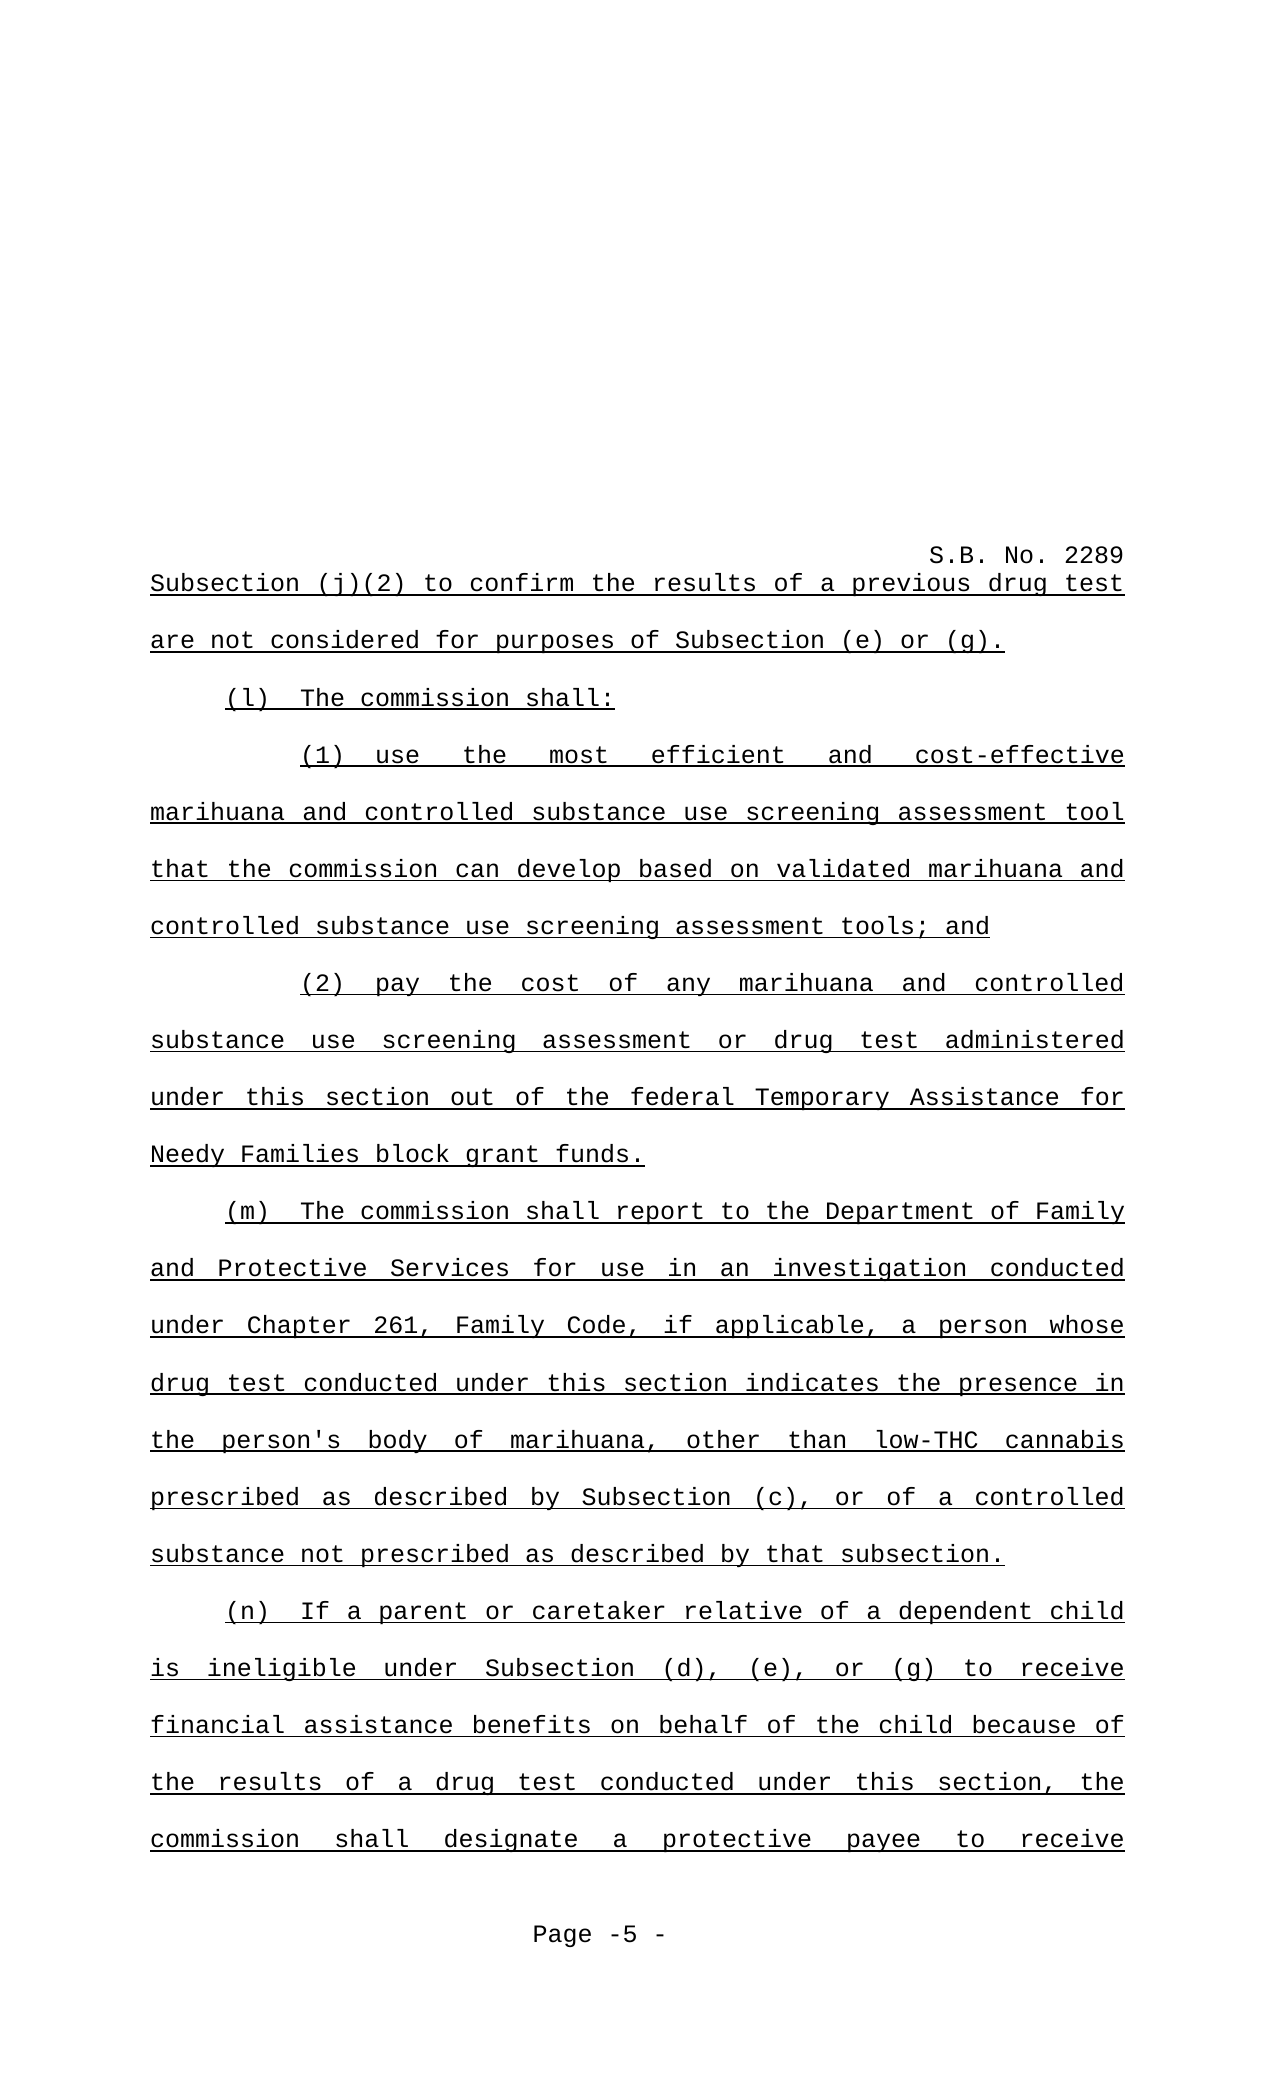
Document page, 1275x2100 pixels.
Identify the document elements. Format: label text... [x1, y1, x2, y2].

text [150, 571, 1125, 594]
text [150, 1795, 1125, 1850]
text (m) The commission shall report to the Department of Family and Protective Services for use in an investigation conducted under Chapter 261, Family Code, if applicable, a person whose drug test conducted under this section indicates the presence in the person's body of marihuana, other than low-THC cannabis prescribed as described by Subsection (c), or of a controlled substance not prescribed as described by that subsection. [150, 1281, 1125, 1336]
text (2) pay the cost of any marihuana and controlled substance use screening assessment or drug test administered under this section out of the federal Temporary Assistance for Needy Families block grant funds. [150, 1052, 1125, 1108]
text (1) use the most efficient and cost-effective marihuana and controlled substance use screening assessment tool that the commission can develop based on validated marihuana and controlled substance use screening assessment tools; and [150, 881, 1125, 942]
text (2) pay the cost of any marihuana and controlled substance use screening assessment or drug test administered under this section out of the federal Temporary Assistance for Needy Families block grant funds. [150, 1110, 1125, 1170]
text (l) The commission shall: [150, 685, 1125, 713]
text (1) use the most efficient and cost-effective marihuana and controlled substance use screening assessment tool that the commission can develop based on validated marihuana and controlled substance use screening assessment tools; and [150, 742, 1125, 822]
text (m) The commission shall report to the Department of Family and Protective Services for use in an investigation conducted under Chapter 261, Family Code, if applicable, a person whose drug test conducted under this section indicates the presence in the person's body of marihuana, other than low-THC cannabis prescribed as described by Subsection (c), or of a controlled substance not prescribed as described by that subsection. [150, 1395, 1125, 1450]
text (m) The commission shall report to the Department of Family and Protective Services for use in an investigation conducted under Chapter 261, Family Code, if applicable, a person whose drug test conducted under this section indicates the presence in the person's body of marihuana, other than low-THC cannabis prescribed as described by Subsection (c), or of a controlled substance not prescribed as described by that subsection. [150, 1199, 1125, 1279]
text (2) pay the cost of any marihuana and controlled substance use screening assessment or drug test administered under this section out of the federal Temporary Assistance for Needy Families block grant funds. [150, 970, 1125, 1051]
text (1) use the most efficient and cost-effective marihuana and controlled substance use screening assessment tool that the commission can develop based on validated marihuana and controlled substance use screening assessment tools; and [150, 824, 1125, 880]
text (m) The commission shall report to the Department of Family and Protective Services for use in an investigation conducted under Chapter 261, Family Code, if applicable, a person whose drug test conducted under this section indicates the presence in the person's body of marihuana, other than low-THC cannabis prescribed as described by Subsection (c), or of a controlled substance not prescribed as described by that subsection. [150, 1509, 1125, 1570]
text (m) The commission shall report to the Department of Family and Protective Services for use in an investigation conducted under Chapter 261, Family Code, if applicable, a person whose drug test conducted under this section indicates the presence in the person's body of marihuana, other than low-THC cannabis prescribed as described by Subsection (c), or of a controlled substance not prescribed as described by that subsection. [150, 1338, 1125, 1393]
text (m) The commission shall report to the Department of Family and Protective Services for use in an investigation conducted under Chapter 261, Family Code, if applicable, a person whose drug test conducted under this section indicates the presence in the person's body of marihuana, other than low-THC cannabis prescribed as described by Subsection (c), or of a controlled substance not prescribed as described by that subsection. [150, 1452, 1125, 1508]
